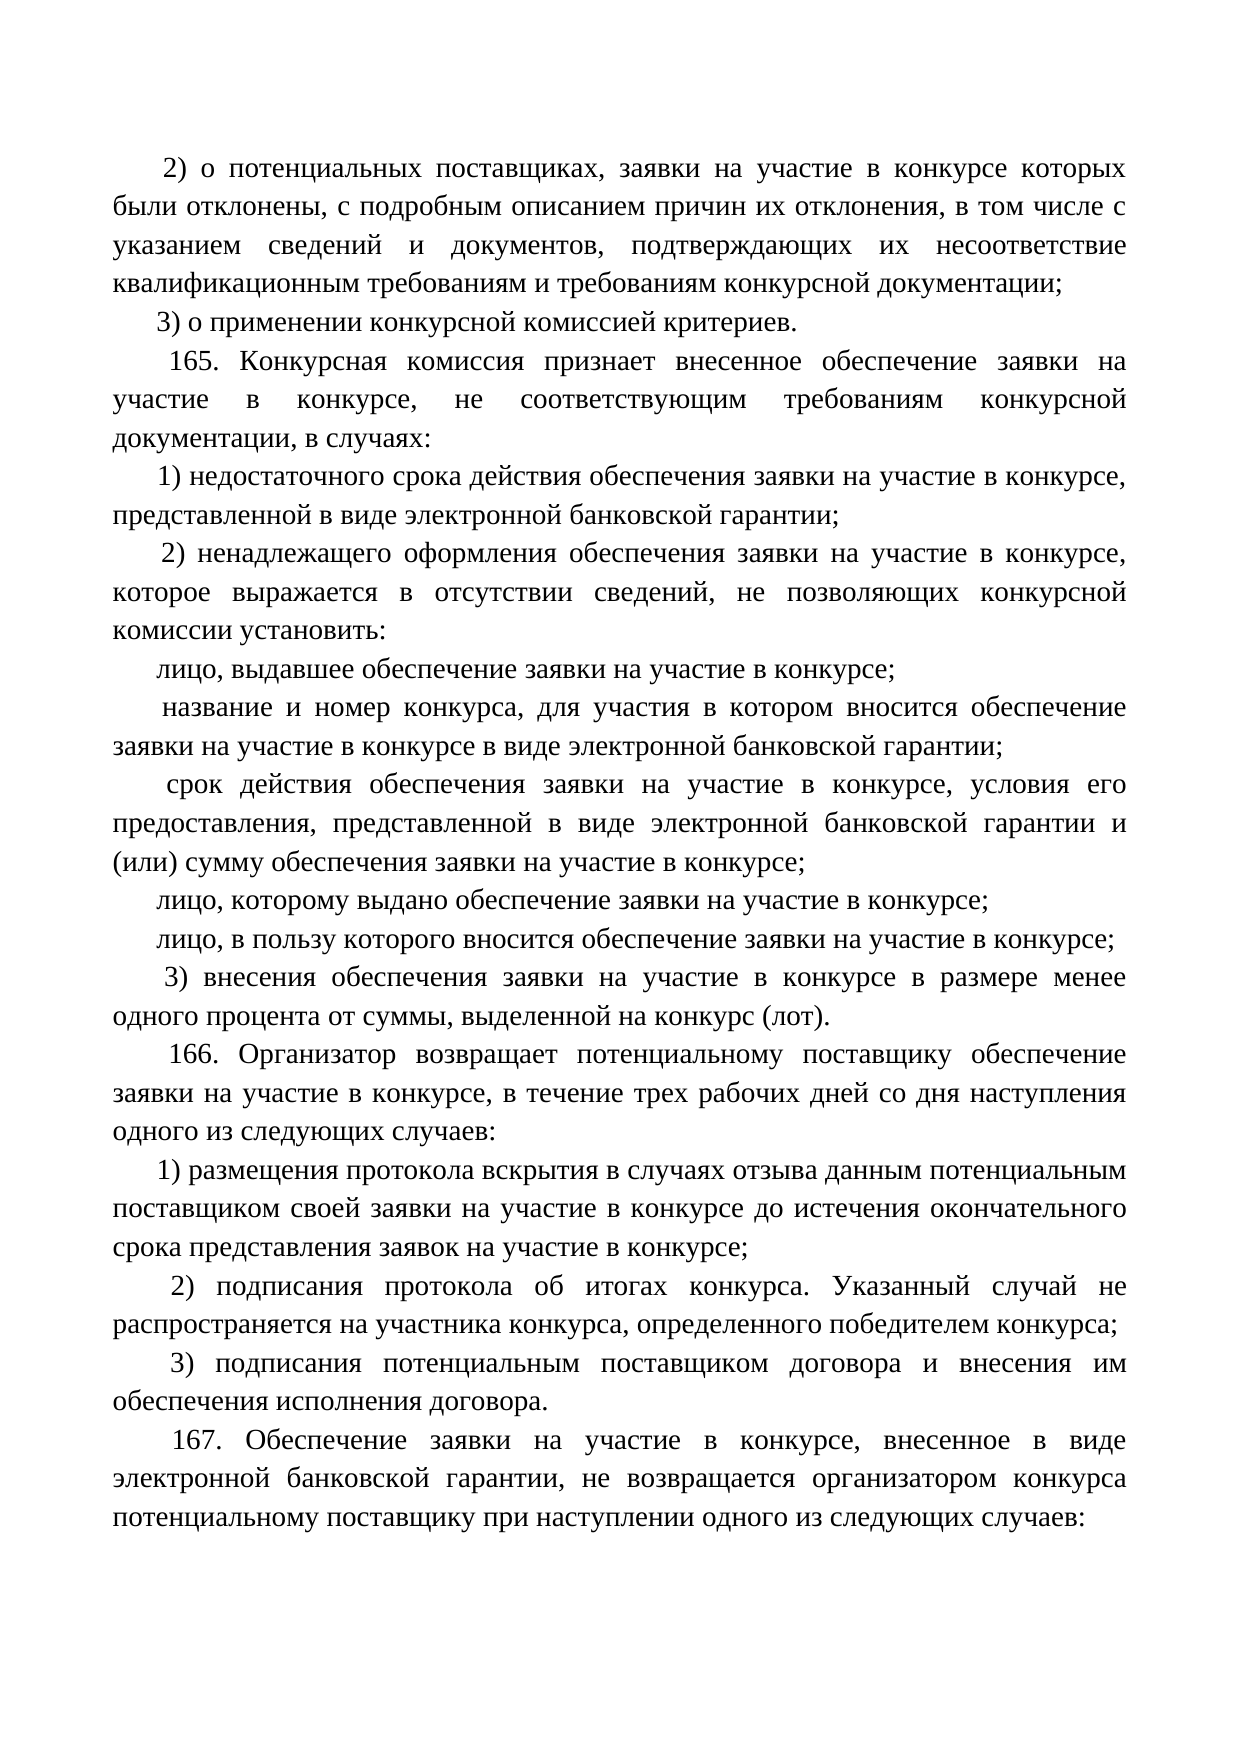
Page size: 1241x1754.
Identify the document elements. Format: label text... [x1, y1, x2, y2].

text название и номер конкурса, для участия в котором вносится обеспечение заявки на участие в конкурсе в виде электронной банковской гарантии; [112, 689, 1128, 762]
text 165. Конкурсная комиссия признает внесенное обеспечение заявки на участие в конкурсе, не соответствующим требованиям конкурсной документации, в случаях: [112, 343, 1128, 453]
text 1) недостаточного срока действия обеспечения заявки на участие в конкурсе, представленной в виде электронной банковской гарантии; [112, 458, 1128, 530]
text 3) подписания потенциальным поставщиком договора и внесения им обеспечения исполнения договора. [112, 1345, 1128, 1417]
text лицо, в пользу которого вносится обеспечение заявки на участие в конкурсе; [112, 921, 1128, 954]
text 2) о потенциальных поставщиках, заявки на участие в конкурсе которых были отклонены, с подробным описанием причин их отклонения, в том числе с указанием сведений и документов, подтверждающих их несоответствие квалификационным требованиям и требованиям конкурсной документации; [112, 150, 1128, 299]
text лицо, которому выдано обеспечение заявки на участие в конкурсе; [112, 882, 1128, 916]
text 3) о применении конкурсной комиссией критериев. [112, 304, 1128, 338]
text лицо, выдавшее обеспечение заявки на участие в конкурсе; [112, 651, 1128, 684]
text 3) внесения обеспечения заявки на участие в конкурсе в размере менее одного процента от суммы, выделенной на конкурс (лот). [112, 959, 1128, 1031]
text 1) размещения протокола вскрытия в случаях отзыва данным потенциальным поставщиком своей заявки на участие в конкурсе до истечения окончательного срока представления заявок на участие в конкурсе; [112, 1152, 1128, 1263]
text 166. Организатор возвращает потенциальному поставщику обеспечение заявки на участие в конкурсе, в течение трех рабочих дней со дня наступления одного из следующих случаев: [112, 1036, 1128, 1147]
text 167. Обеспечение заявки на участие в конкурсе, внесенное в виде электронной банковской гарантии, не возвращается организатором конкурса потенциальному поставщику при наступлении одного из следующих случаев: [112, 1422, 1128, 1532]
text срок действия обеспечения заявки на участие в конкурсе, условия его предоставления, представленной в виде электронной банковской гарантии и (или) сумму обеспечения заявки на участие в конкурсе; [112, 767, 1128, 877]
text 2) подписания протокола об итогах конкурса. Указанный случай не распространяется на участника конкурса, определенного победителем конкурса; [112, 1268, 1128, 1340]
text 2) ненадлежащего оформления обеспечения заявки на участие в конкурсе, которое выражается в отсутствии сведений, не позволяющих конкурсной комиссии установить: [112, 535, 1128, 646]
